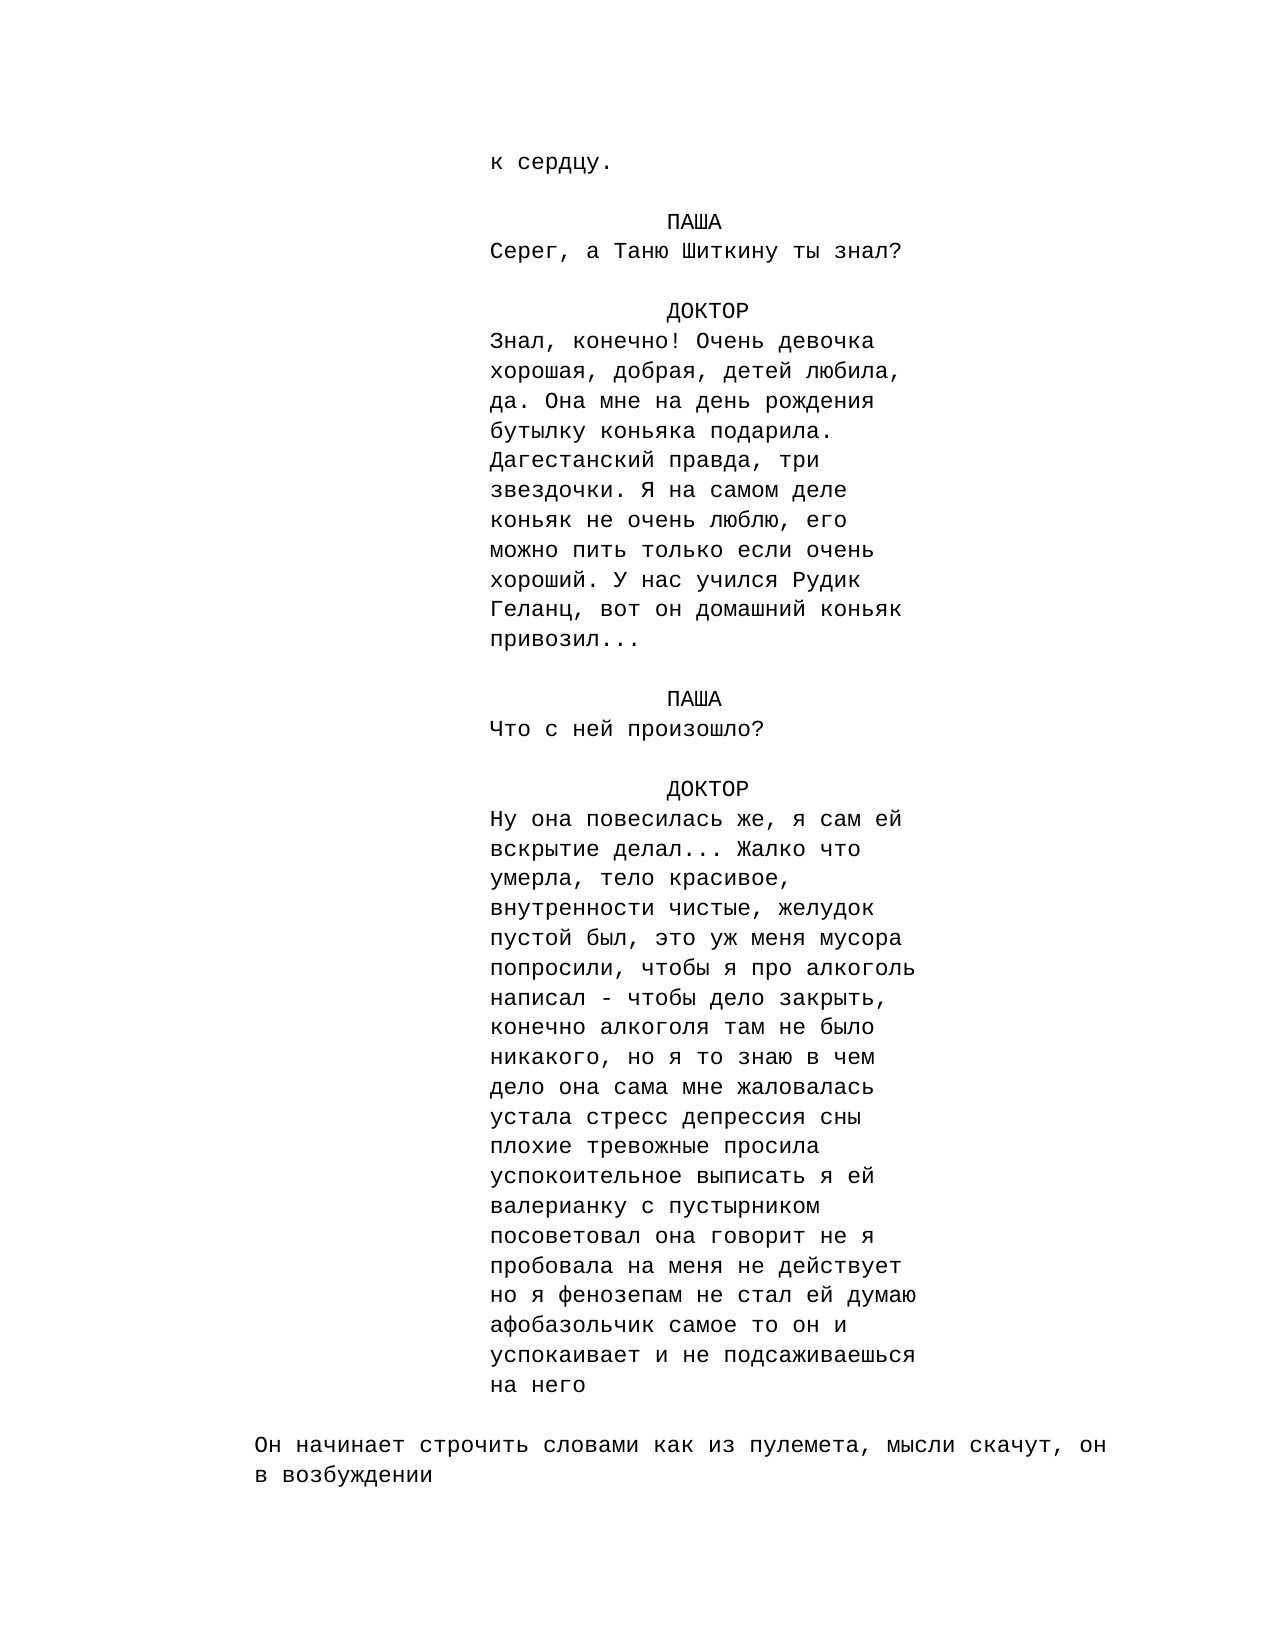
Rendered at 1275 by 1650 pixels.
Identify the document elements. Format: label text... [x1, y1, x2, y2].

text ДОКТОР [667, 777, 1121, 803]
text Ну она повесилась же, я сам ей вскрытие делал... Жалко что умерла, тело красивое, внутренности чистые, желудок пустой был, это уж меня мусора попросили, чтобы я про алкоголь написал - чтобы дело закрыть, конечно алкоголя там не было никакого, но я то знаю в чем дело она сама мне жаловалась устала стресс депрессия сны плохие тревожные просила успокоительное выписать я ей валерианку с пустырником посоветовал она говорит не я пробовала на меня не действует но я фенозепам не стал ей думаю афобазольчик самое то он и успокаивает и не подсаживаешься на него [489, 807, 919, 1399]
text ПАША [667, 687, 1121, 713]
text Знал, конечно! Очень девочка хорошая, добрая, детей любила, да. Она мне на день рождения бутылку коньяка подарила. Дагестанский правда, три звездочки. Я на самом деле коньяк не очень люблю, его можно пить только если очень хороший. У нас учился Рудик Геланц, вот он домашний коньяк привозил... [489, 329, 919, 653]
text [489, 150, 919, 176]
text ПАША [667, 210, 1121, 236]
text Серег, а Таню Шиткину ты знал? [489, 240, 919, 266]
text ДОКТОР [667, 300, 1121, 326]
text Что с ней произошло? [489, 717, 919, 743]
text Он начинает строчить словами как из пулемета, мысли скачут, он в возбуждении [254, 1433, 1121, 1489]
